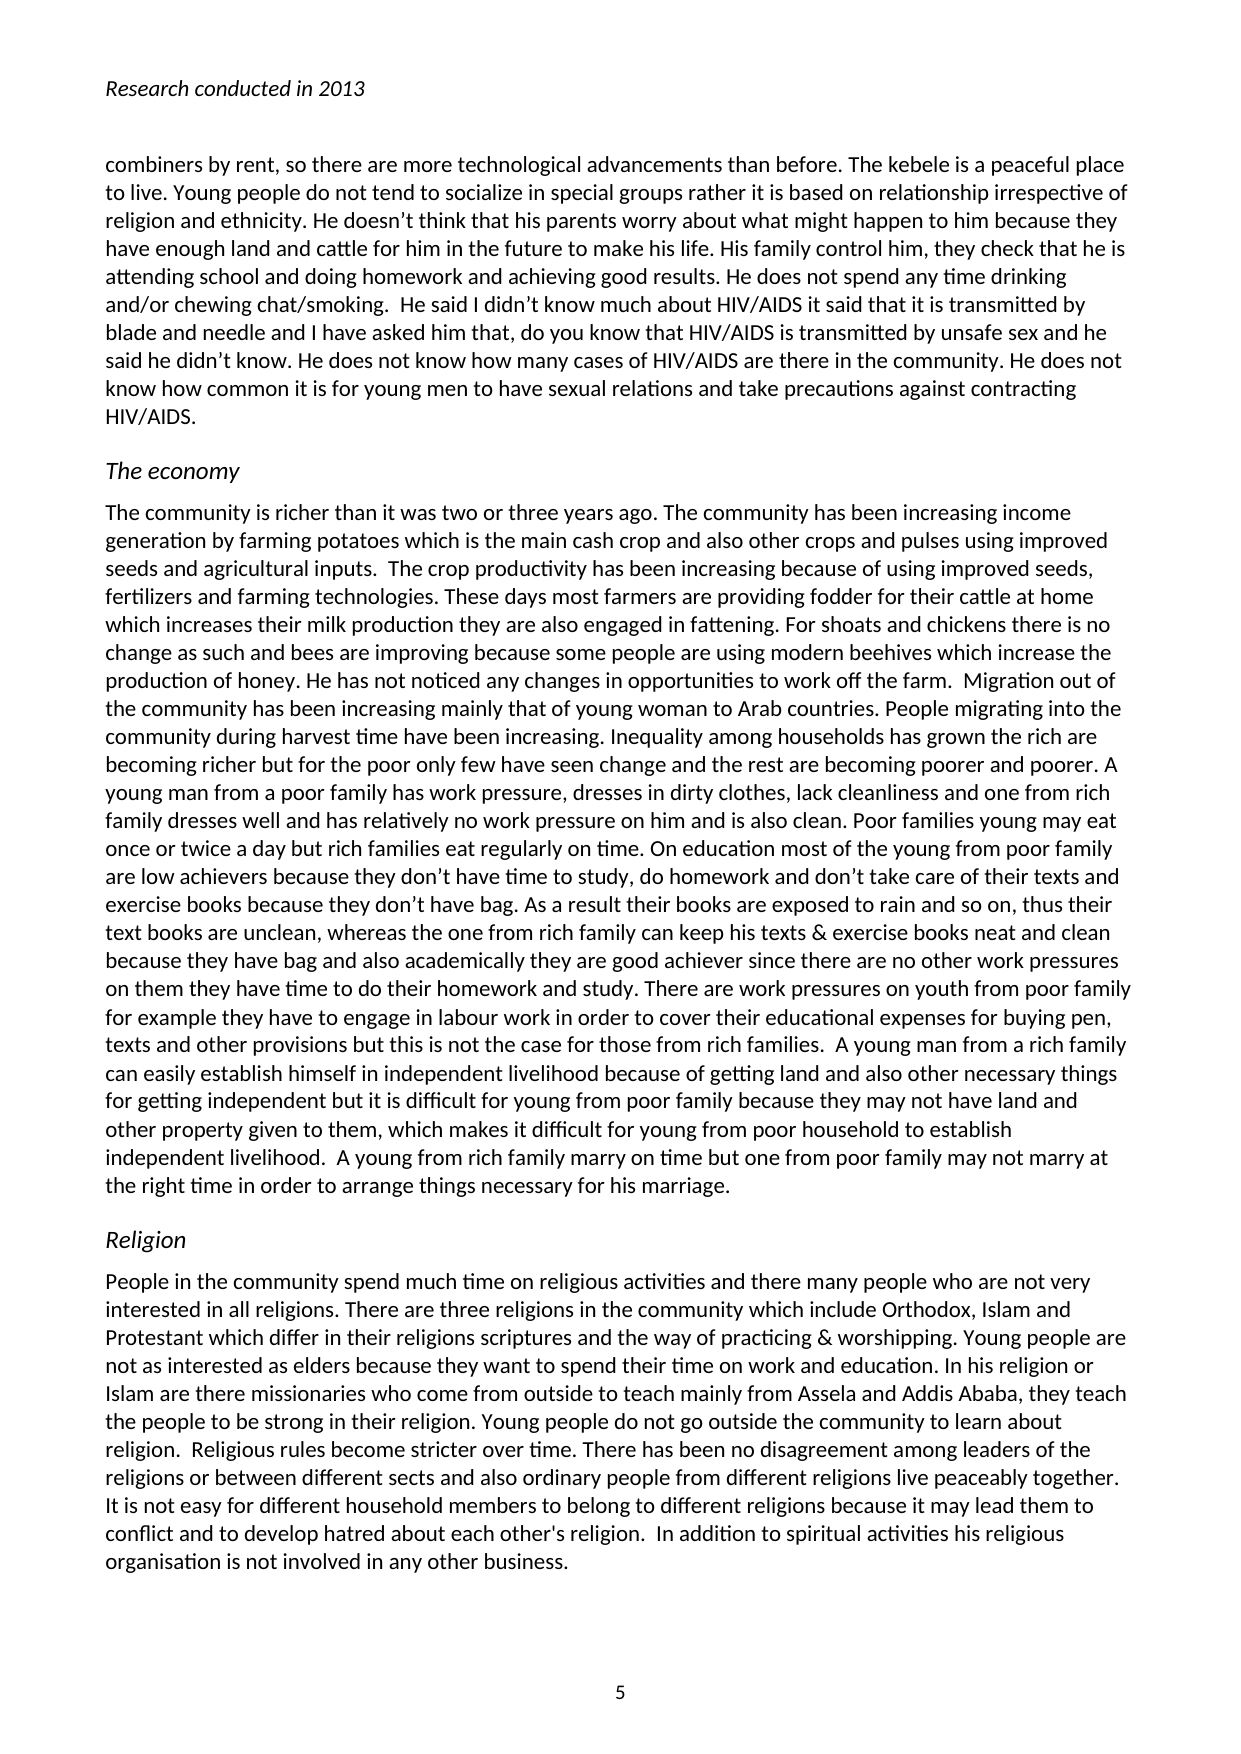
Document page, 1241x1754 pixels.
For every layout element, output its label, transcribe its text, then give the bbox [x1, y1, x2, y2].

subtitle Religion [105, 1224, 1135, 1254]
subtitle The economy [105, 455, 1135, 486]
text The community is richer than it was two or three years ago. The community has been increasing income generation by farming potatoes which is the main cash crop and also other crops and pulses using improved seeds and agricultural inputs. The crop productivity has been increasing because of using improved seeds, fertilizers and farming technologies. These days most farmers are providing fodder for their cattle at home which increases their milk production they are also engaged in fattening. For shoats and chickens there is no change as such and bees are improving because some people are using modern beehives which increase the production of honey. He has not noticed any changes in opportunities to work off the farm. Migration out of the community has been increasing mainly that of young woman to Arab countries. People migrating into the community during harvest time have been increasing. Inequality among households has grown the rich are becoming richer but for the poor only few have seen change and the rest are becoming poorer and poorer. A young man from a poor family has work pressure, dresses in dirty clothes, lack cleanliness and one from rich family dresses well and has relatively no work pressure on him and is also clean. Poor families young may eat once or twice a day but rich families eat regularly on time. On education most of the young from poor family are low achievers because they don’t have time to study, do homework and don’t take care of their texts and exercise books because they don’t have bag. As a result their books are exposed to rain and so on, thus their text books are unclean, whereas the one from rich family can keep his texts & exercise books neat and clean because they have bag and also academically they are good achiever since there are no other work pressures on them they have time to do their homework and study. There are work pressures on youth from poor family for example they have to engage in labour work in order to cover their educational expenses for buying pen, texts and other provisions but this is not the case for those from rich families. A young man from a rich family can easily establish himself in independent livelihood because of getting land and also other necessary things for getting independent but it is difficult for young from poor family because they may not have land and other property given to them, which makes it difficult for young from poor household to establish independent livelihood. A young from rich family marry on time but one from poor family may not marry at the right time in order to arrange things necessary for his marriage. [105, 498, 1135, 1199]
text People in the community spend much time on religious activities and there many people who are not very interested in all religions. There are three religions in the community which include Orthodox, Islam and Protestant which differ in their religions scriptures and the way of practicing & worshipping. Young people are not as interested as elders because they want to spend their time on work and education. In his religion or Islam are there missionaries who come from outside to teach mainly from Assela and Addis Ababa, they teach the people to be strong in their religion. Young people do not go outside the community to learn about religion. Religious rules become stricter over time. There has been no disagreement among leaders of the religions or between different sects and also ordinary people from different religions live peaceably together. It is not easy for different household members to belong to different religions because it may lead them to conflict and to develop hatred about each other's religion. In addition to spiritual activities his religious organisation is not involved in any other business. [105, 1267, 1135, 1575]
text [105, 150, 1135, 430]
